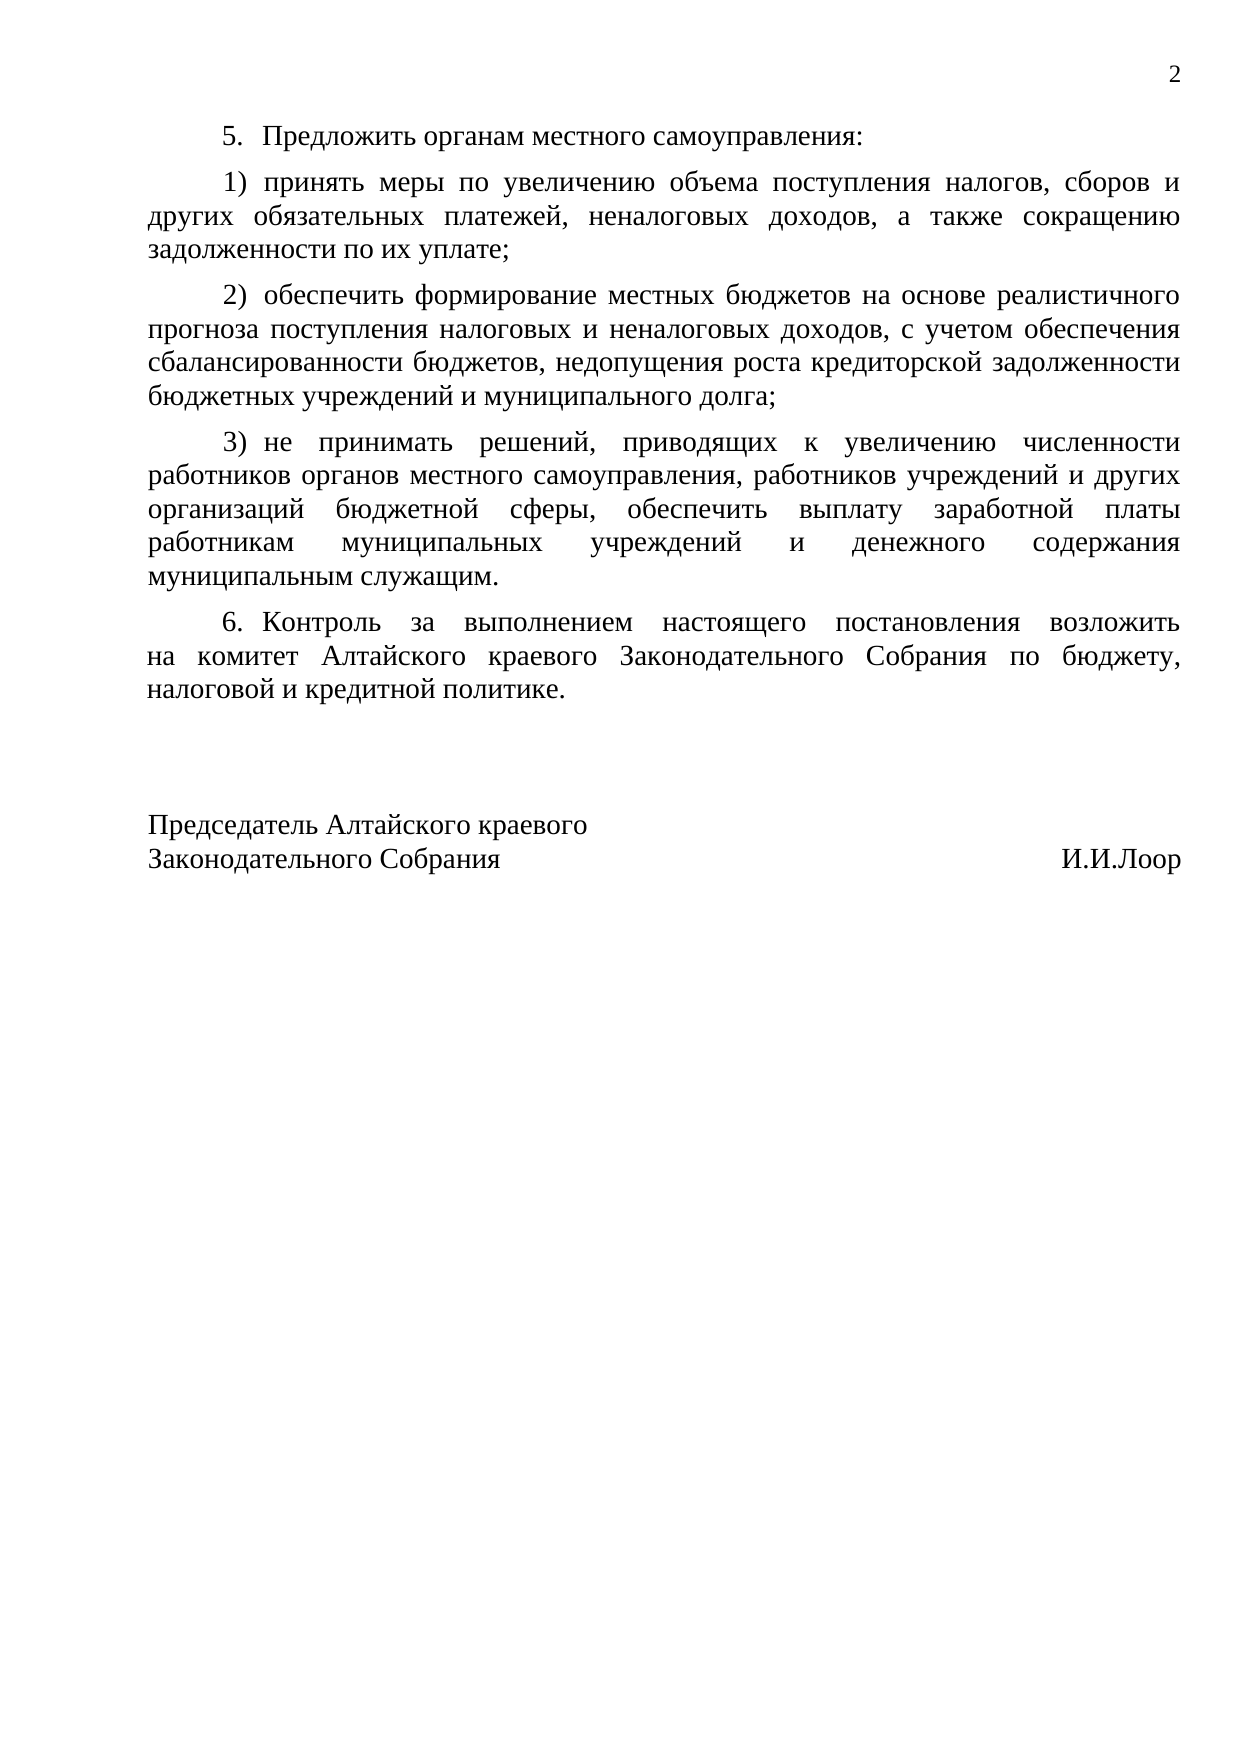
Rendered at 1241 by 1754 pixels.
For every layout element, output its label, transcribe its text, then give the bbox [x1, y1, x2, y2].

list не принимать решений, приводящих к увеличению численности работников органов местного самоуправления, работников учреждений и других организаций бюджетной сферы, обеспечить выплату заработной платы работникам муниципальных учреждений и денежного содержания муниципальным служащим. [148, 424, 1181, 592]
list Предложить органам местного самоуправления: [147, 118, 1181, 152]
list Контроль за выполнением настоящего постановления возложить на комитет Алтайского краевого Законодательного Собрания по бюджету, налоговой и кредитной политике. [147, 604, 1181, 705]
table_header Председатель Алтайского краевого Законодательного Собрания [136, 807, 664, 874]
list принять меры по увеличению объема поступления налогов, сборов и других обязательных платежей, неналоговых доходов, а также сокращению задолженности по их уплате; [148, 164, 1181, 265]
list обеспечить формирование местных бюджетов на основе реалистичного прогноза поступления налоговых и неналоговых доходов, с учетом обеспечения сбалансированности бюджетов, недопущения роста кредиторской задолженности бюджетных учреждений и муниципального долга; [148, 277, 1181, 411]
table_header И.И.Лоор [665, 807, 1192, 874]
